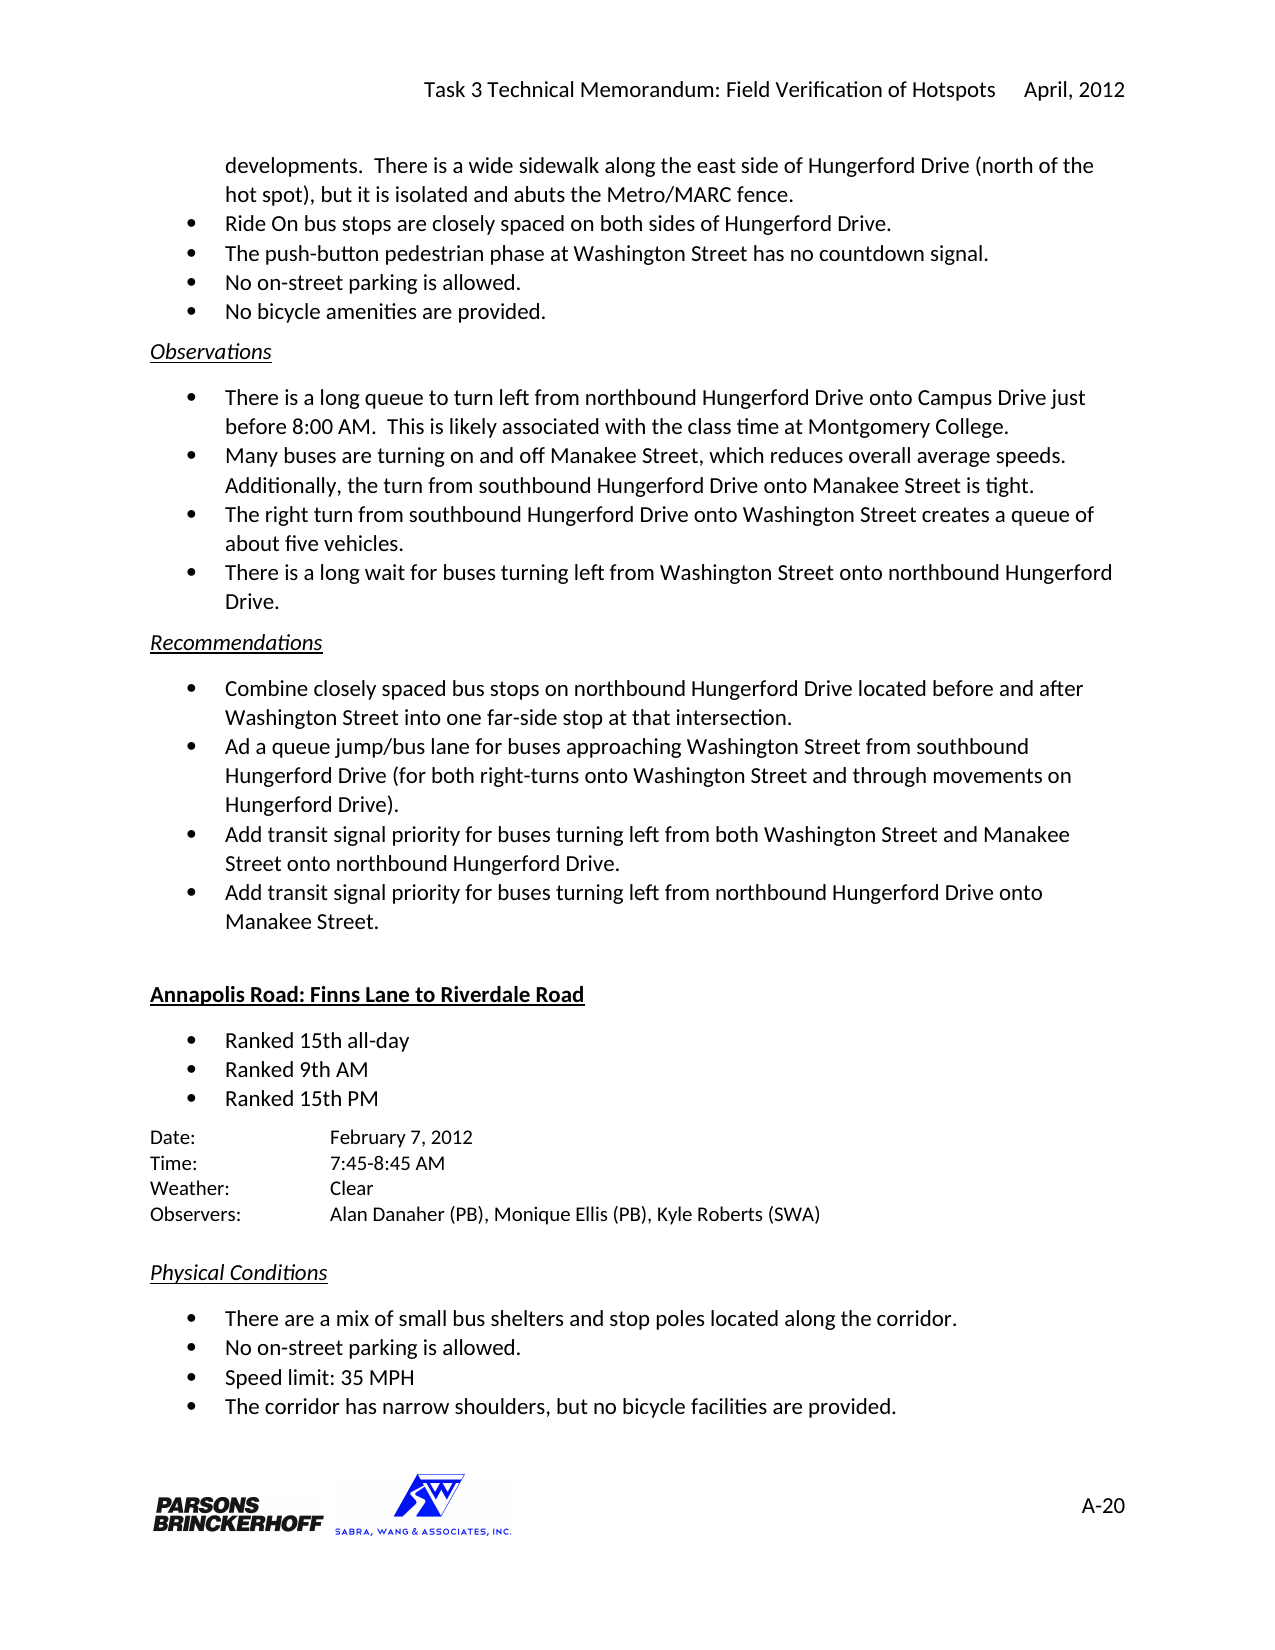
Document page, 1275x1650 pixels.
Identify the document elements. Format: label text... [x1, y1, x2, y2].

text Physical Conditions [150, 1258, 1125, 1286]
table_cell 7:45-8:45 AM [319, 1150, 1144, 1175]
list There is a long wait for buses turning left from Washington Street onto northbound Hungerford Drive. [187, 557, 1125, 616]
list There are a mix of small bus shelters and stop poles located along the corridor. [187, 1303, 1125, 1332]
table_cell Observers: [139, 1201, 319, 1226]
list No on-street parking is allowed. [187, 267, 1125, 296]
list Combine closely spaced bus stops on northbound Hungerford Drive located before and after Washington Street into one far-side stop at that intersection. [187, 673, 1125, 731]
list No bicycle amenities are provided. [187, 296, 1125, 325]
table_header Date: [139, 1125, 319, 1150]
list Ranked 15th all-day [187, 1024, 1125, 1054]
picture [150, 1494, 326, 1536]
list The right turn from southbound Hungerford Drive onto Washington Street creates a queue of about five vehicles. [187, 499, 1125, 557]
picture [335, 1474, 512, 1536]
list Speed limit: 35 MPH [187, 1361, 1125, 1391]
table_cell Clear [319, 1175, 1144, 1201]
text Recommendations [150, 628, 1125, 656]
table_header February 7, 2012 [319, 1125, 1144, 1150]
list Ranked 15th PM [187, 1083, 1125, 1112]
table_cell Alan Danaher (PB), Monique Ellis (PB), Kyle Roberts (SWA) [319, 1201, 1144, 1226]
table_cell Time: [139, 1150, 319, 1175]
list Many buses are turning on and off Manakee Street, which reduces overall average speeds. Additionally, the turn from southbound Hungerford Drive onto Manakee Street is tight. [187, 441, 1125, 499]
text Annapolis Road: Finns Lane to Riverdale Road [150, 980, 1125, 1008]
list The corridor has narrow shoulders, but no bicycle facilities are provided. [187, 1391, 1125, 1420]
text Observations [150, 337, 1125, 366]
list Add transit signal priority for buses turning left from northbound Hungerford Drive onto Manakee Street. [187, 877, 1125, 935]
list Ranked 9th AM [187, 1054, 1125, 1083]
list There is a long queue to turn left from northbound Hungerford Drive onto Campus Drive just before 8:00 AM. This is likely associated with the class time at Montgomery College. [187, 382, 1125, 441]
list No on-street parking is allowed. [187, 1332, 1125, 1361]
list Ad a queue jump/bus lane for buses approaching Washington Street from southbound Hungerford Drive (for both right-turns onto Washington Street and through movements on Hungerford Drive). [187, 731, 1125, 818]
list Ride On bus stops are closely spaced on both sides of Hungerford Drive. [187, 208, 1125, 237]
table_cell Weather: [139, 1175, 319, 1201]
list Add transit signal priority for buses turning left from both Washington Street and Manakee Street onto northbound Hungerford Drive. [187, 818, 1125, 877]
list The push-button pedestrian phase at Washington Street has no countdown signal. [187, 237, 1125, 267]
